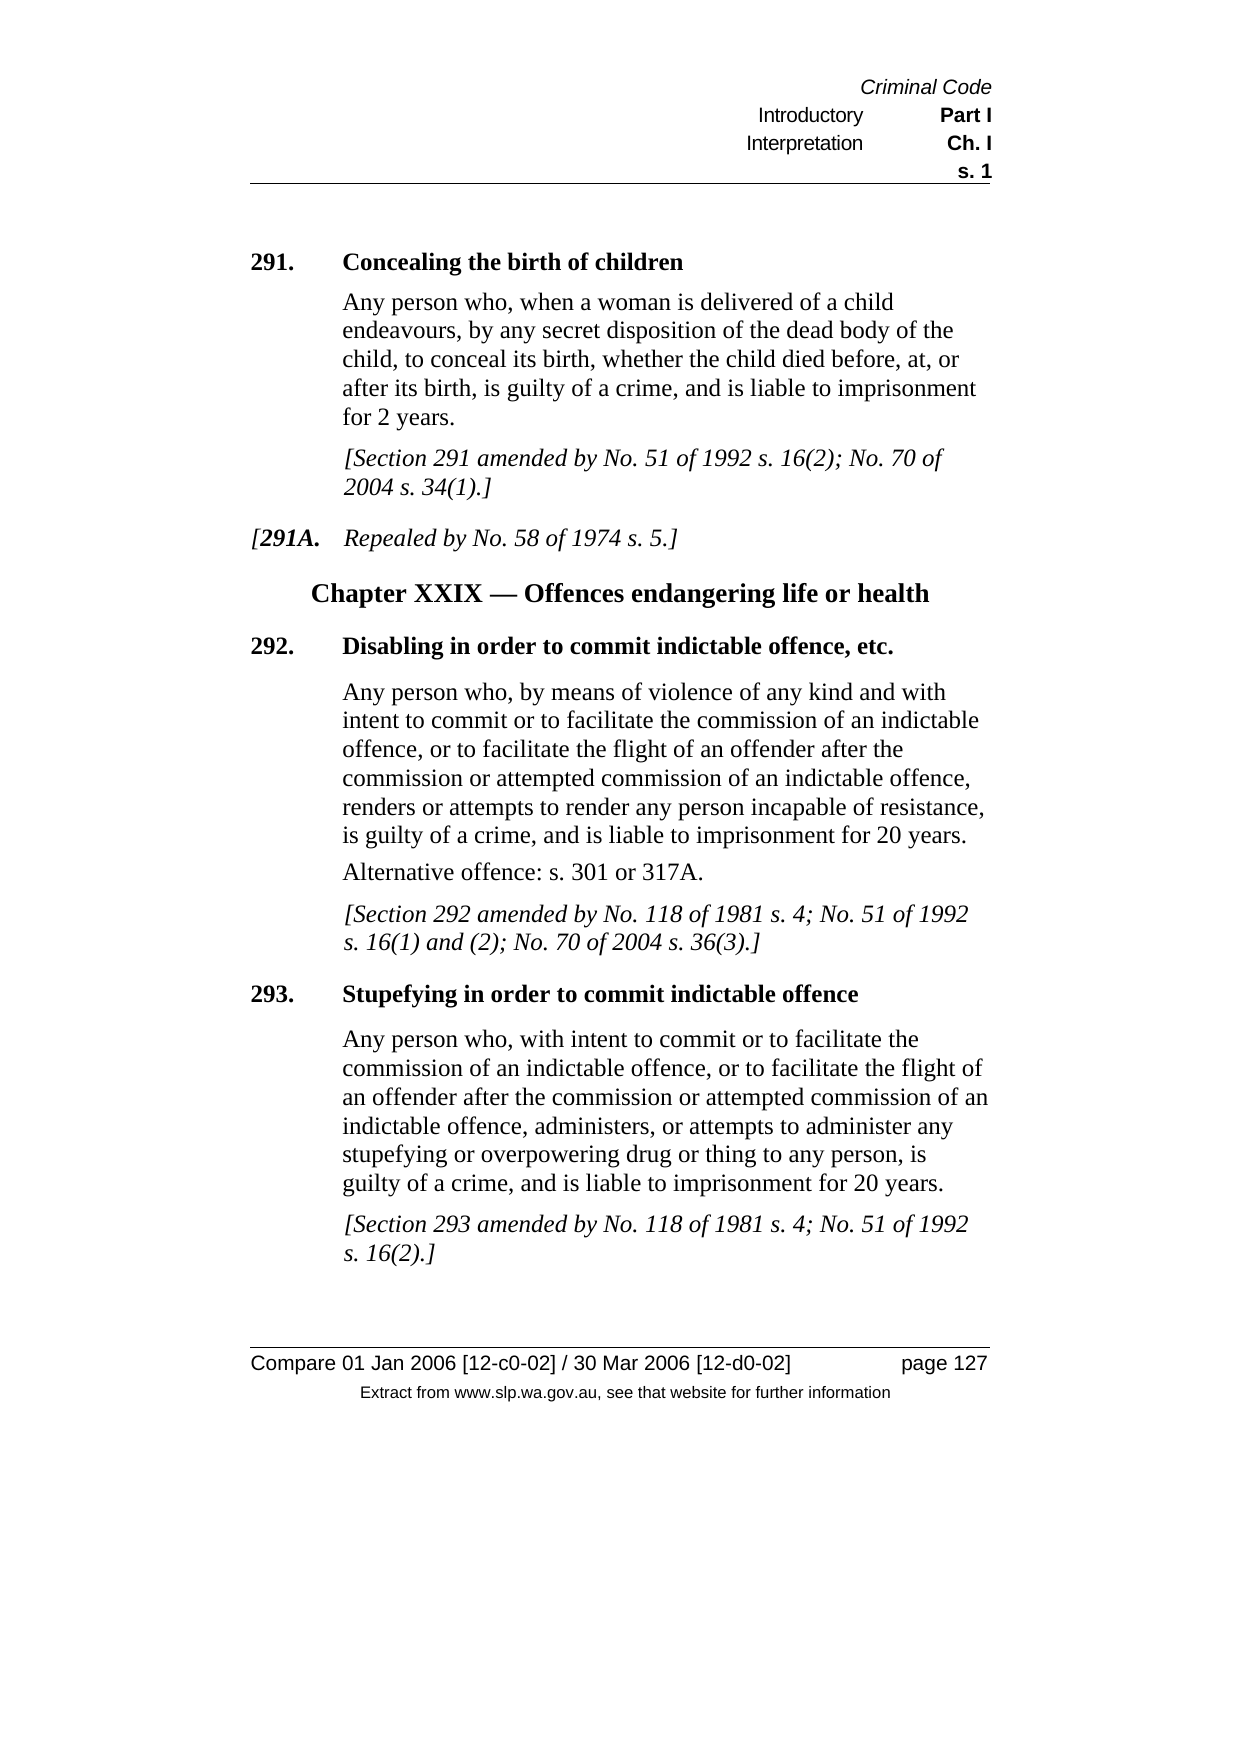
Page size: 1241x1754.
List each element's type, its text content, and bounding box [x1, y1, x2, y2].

text Alternative offence: s. 301 or 317A. [250, 857, 990, 886]
text [291A. Repealed by No. 58 of 1974 s. 5.] [250, 523, 990, 552]
text [Section 292 amended by No. 118 of 1981 s. 4; No. 51 of 1992 s. 16(1) and (2); No. 70 of 2004 s. 36(3).] [250, 899, 990, 956]
text [Section 291 amended by No. 51 of 1992 s. 16(2); No. 70 of 2004 s. 34(1).] [250, 443, 990, 500]
text [Section 293 amended by No. 118 of 1981 s. 4; No. 51 of 1992 s. 16(2).] [250, 1209, 990, 1267]
subtitle 291. Concealing the birth of children [250, 247, 990, 276]
text Any person who, by means of violence of any kind and with intent to commit or to facilitate the commission of an indictable offence, or to facilitate the flight of an offender after the commission or attempted commission of an indictable offence, renders or attempts to render any person incapable of resistance, is guilty of a crime, and is liable to imprisonment for 20 years. [250, 677, 990, 849]
subtitle 293. Stupefying in order to commit indictable offence [250, 979, 990, 1008]
text Any person who, when a woman is delivered of a child endeavours, by any secret disposition of the dead body of the child, to conceal its birth, whether the child died before, at, or after its birth, is guilty of a crime, and is liable to imprisonment for 2 years. [250, 287, 990, 430]
text Any person who, with intent to commit or to facilitate the commission of an indictable offence, or to facilitate the flight of an offender after the commission or attempted commission of an indictable offence, administers, or attempts to administer any stupefying or overpowering drug or thing to any person, is guilty of a crime, and is liable to imprisonment for 20 years. [250, 1024, 990, 1197]
subtitle 292. Disabling in order to commit indictable offence, etc. [250, 631, 990, 660]
subtitle Chapter XXIX — Offences endangering life or health [250, 577, 990, 608]
